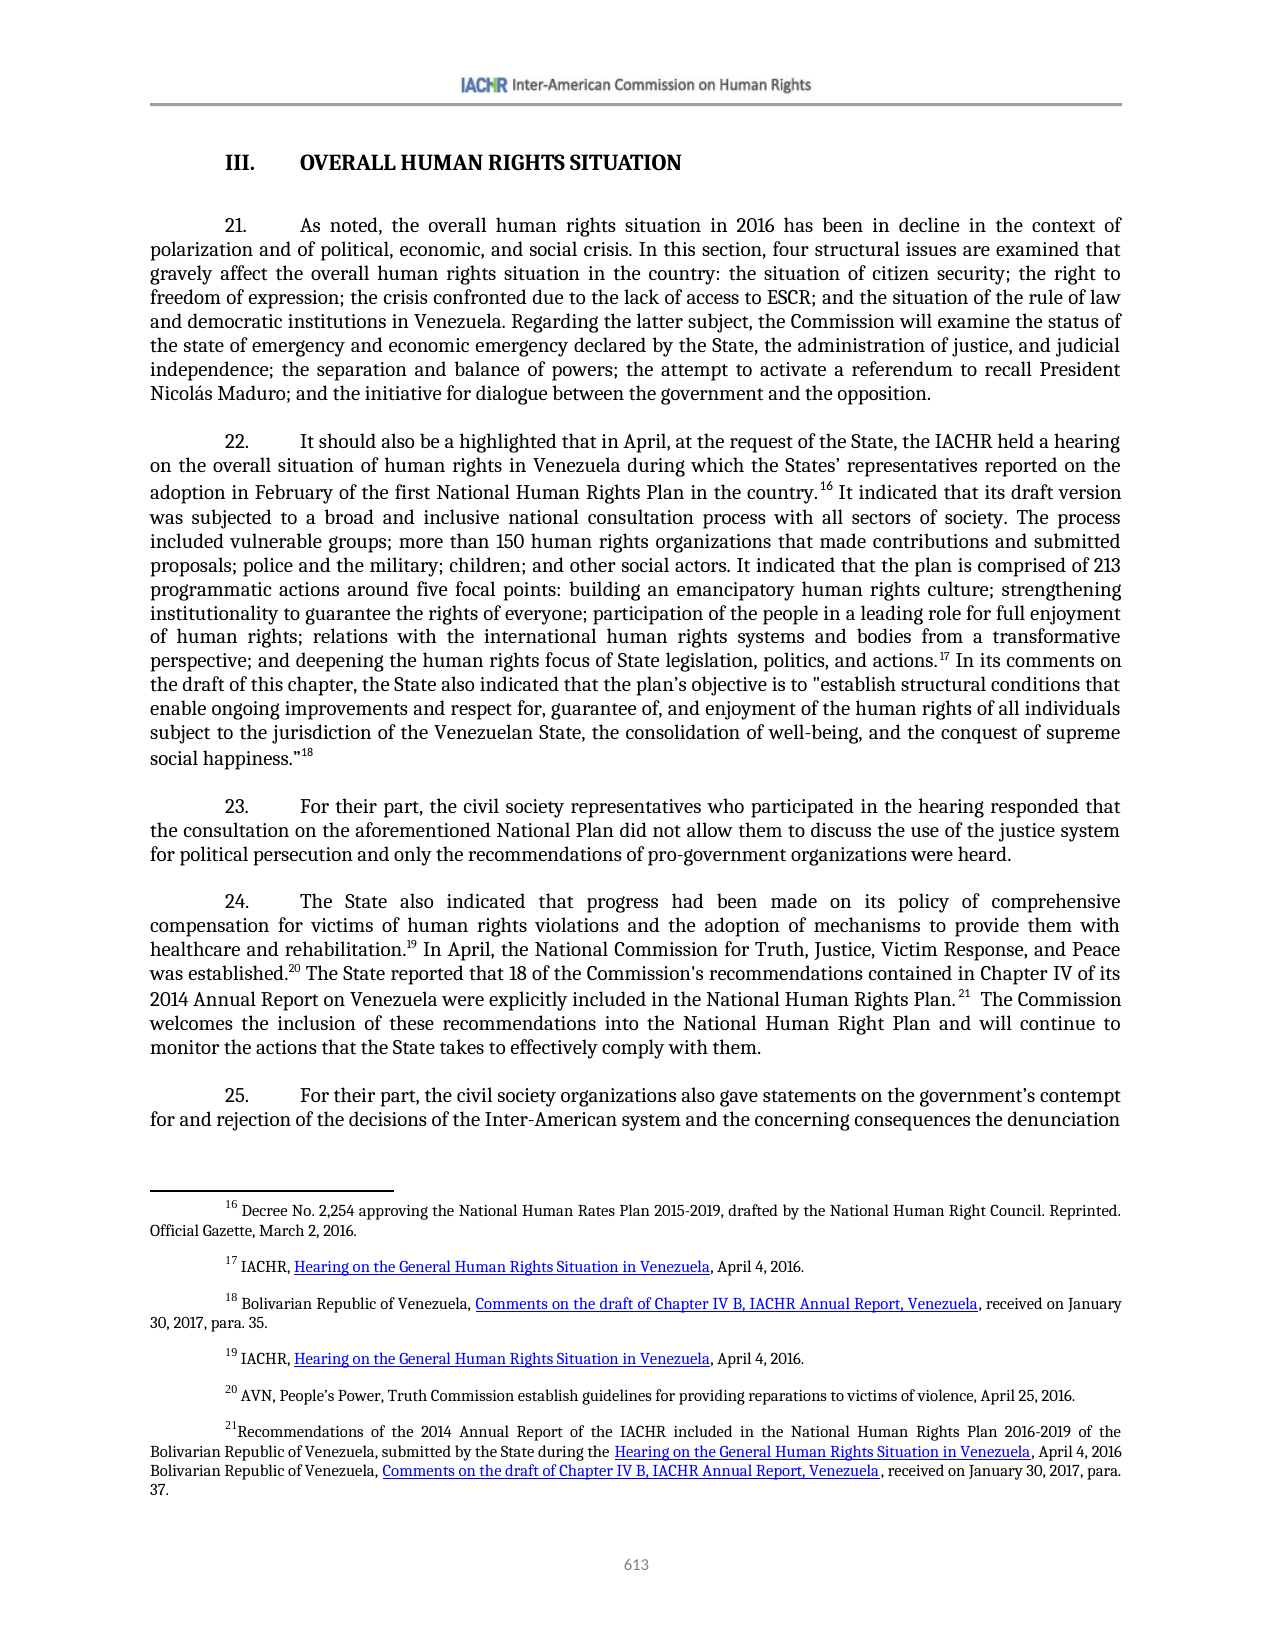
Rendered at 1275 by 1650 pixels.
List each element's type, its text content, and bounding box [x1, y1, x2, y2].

subtitle OVERALL HUMAN RIGHTS SITUATION [225, 150, 1122, 176]
list As noted, the overall human rights situation in 2016 has been in decline in the context of polarization and of political, economic, and social crisis. In this section, four structural issues are examined that gravely affect the overall human rights situation in the country: the situation of citizen security; the right to freedom of expression; the crisis confronted due to the lack of access to ESCR; and the situation of the rule of law and democratic institutions in Venezuela. Regarding the latter subject, the Commission will examine the status of the state of emergency and economic emergency declared by the State, the administration of justice, and judicial independence; the separation and balance of powers; the attempt to activate a referendum to recall President Nicolás Maduro; and the initiative for dialogue between the government and the opposition. [150, 214, 1122, 406]
picture [449, 75, 823, 95]
list It should also be a highlighted that in April, at the request of the State, the IACHR held a hearing on the overall situation of human rights in Venezuela during which the States’ representatives reported on the adoption in February of the first National Human Rights Plan in the country. It indicated that its draft version was subjected to a broad and inclusive national consultation process with all sectors of society. The process included vulnerable groups; more than 150 human rights organizations that made contributions and submitted proposals; police and the military; children; and other social actors. It indicated that the plan is comprised of 213 programmatic actions around five focal points: building an emancipatory human rights culture; strengthening institutionality to guarantee the rights of everyone; participation of the people in a leading role for full enjoyment of human rights; relations with the international human rights systems and bodies from a transformative perspective; and deepening the human rights focus of State legislation, politics, and actions. In its comments on the draft of this chapter, the State also indicated that the plan’s objective is to "establish structural conditions that enable ongoing improvements and respect for, guarantee of, and enjoyment of the human rights of all individuals subject to the jurisdiction of the Venezuelan State, the consolidation of well-being, and the conquest of supreme social happiness.” [150, 429, 1122, 770]
list For their part, the civil society representatives who participated in the hearing responded that the consultation on the aforementioned National Plan did not allow them to discuss the use of the justice system for political persecution and only the recommendations of pro-government organizations were heard. [150, 794, 1122, 866]
list For their part, the civil society organizations also gave statements on the government’s contempt for and rejection of the decisions of the Inter-American system and the concerning consequences the denunciation of the American Convention would have for Venezuela, which in their opinion would leave the population unprotected. [150, 1083, 1122, 1131]
list The State also indicated that progress had been made on its policy of comprehensive compensation for victims of human rights violations and the adoption of mechanisms to provide them with healthcare and rehabilitation. In April, the National Commission for Truth, Justice, Victim Response, and Peace was established. The State reported that 18 of the Commission's recommendations contained in Chapter IV of its 2014 Annual Report on Venezuela were explicitly included in the National Human Rights Plan. The Commission welcomes the inclusion of these recommendations into the National Human Right Plan and will continue to monitor the actions that the State takes to effectively comply with them. [150, 890, 1122, 1059]
